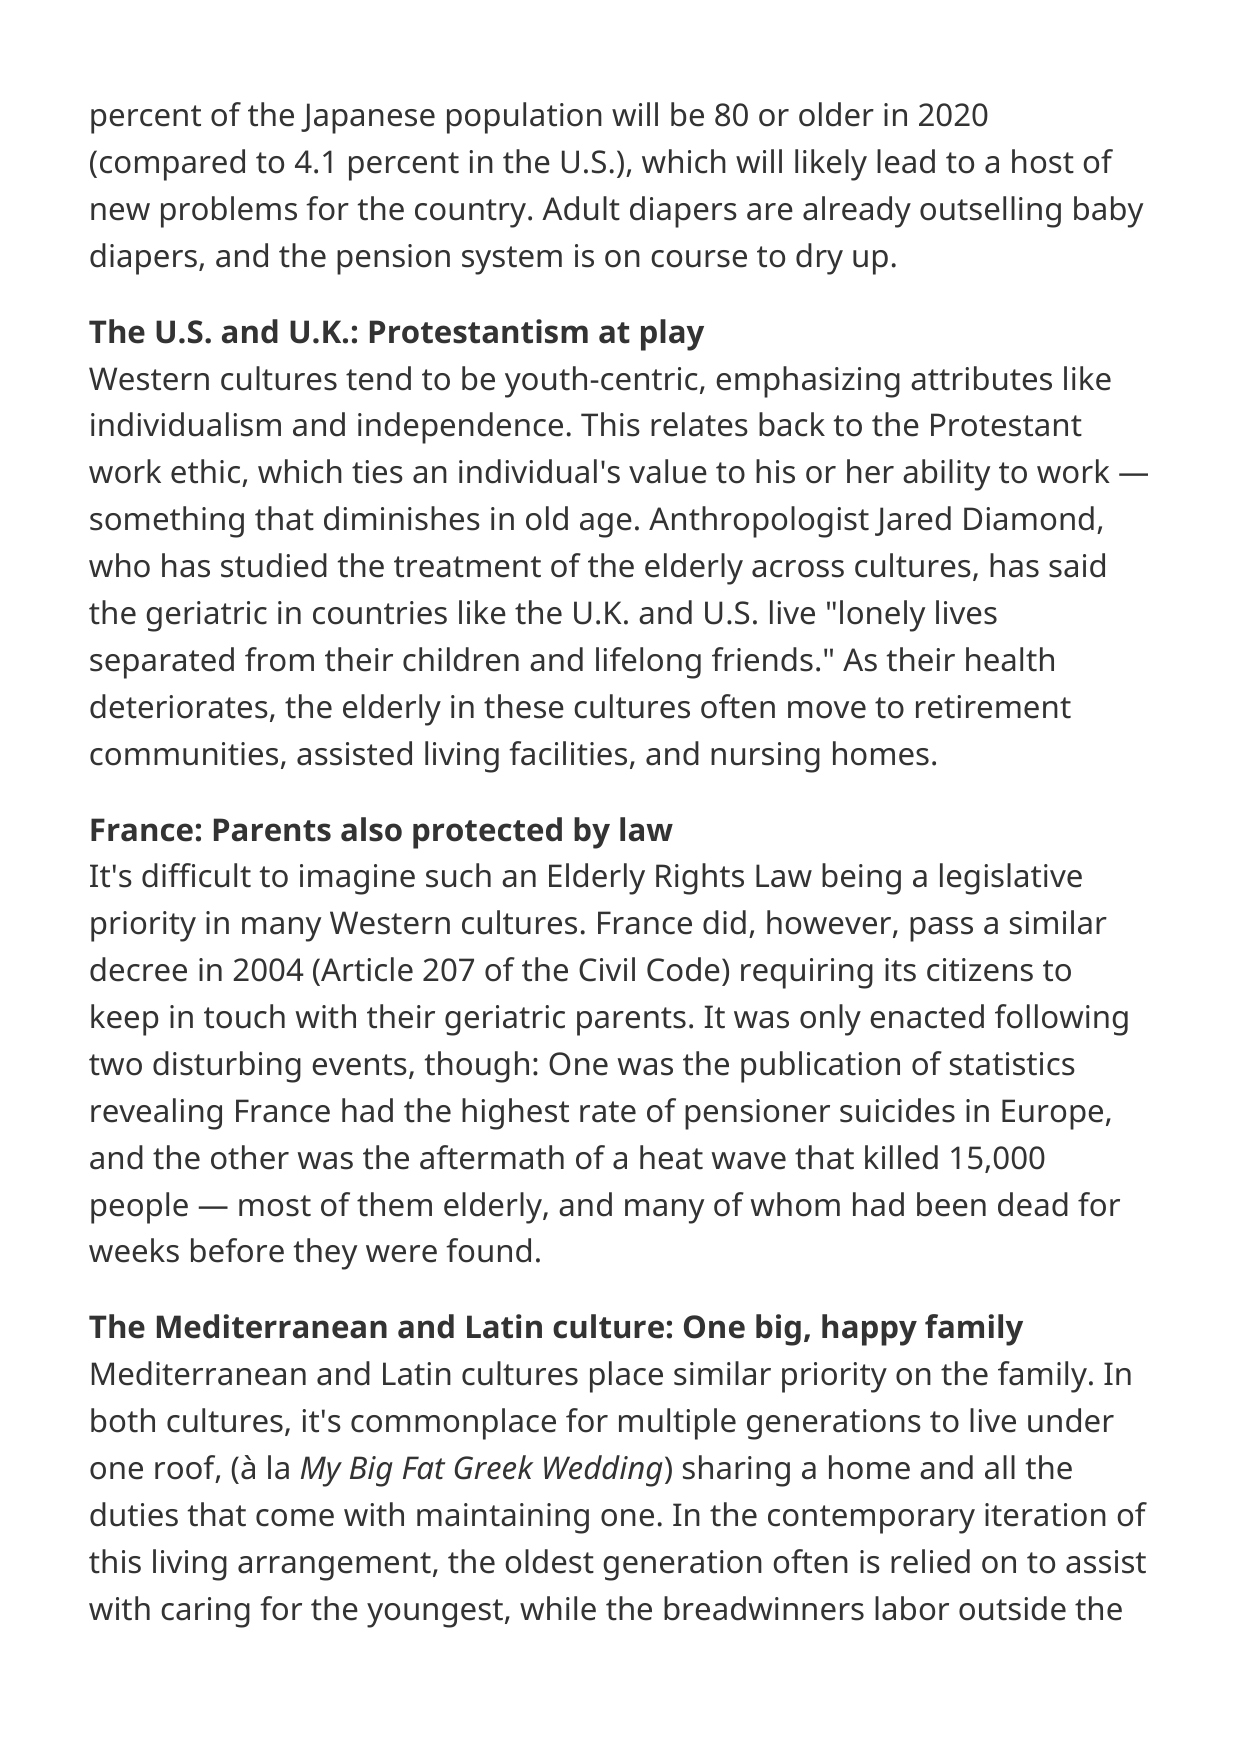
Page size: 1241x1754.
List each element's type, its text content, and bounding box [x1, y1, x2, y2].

text France: Parents also protected by law It's difficult to imagine such an Elderly Rights Law being a legislative priority in many Western cultures. France did, however, pass a similar decree in 2004 (Article 207 of the Civil Code) requiring its citizens to keep in touch with their geriatric parents. It was only enacted following two disturbing events, though: One was the publication of statistics revealing France had the highest rate of pensioner suicides in Europe, and the other was the aftermath of a heat wave that killed 15,000 people — most of them elderly, and many of whom had been dead for weeks before they were found. [89, 803, 1152, 1272]
text The U.S. and U.K.: Protestantism at play Western cultures tend to be youth-centric, emphasizing attributes like individualism and independence. This relates back to the Protestant work ethic, which ties an individual's value to his or her ability to work — something that diminishes in old age. Anthropologist Jared Diamond, who has studied the treatment of the elderly across cultures, has said the geriatric in countries like the U.K. and U.S. live "lonely lives separated from their children and lifelong friends." As their health deteriorates, the elderly in these cultures often move to retirement communities, assisted living facilities, and nursing homes. [89, 305, 1152, 774]
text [89, 1301, 1152, 1629]
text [89, 89, 1152, 276]
